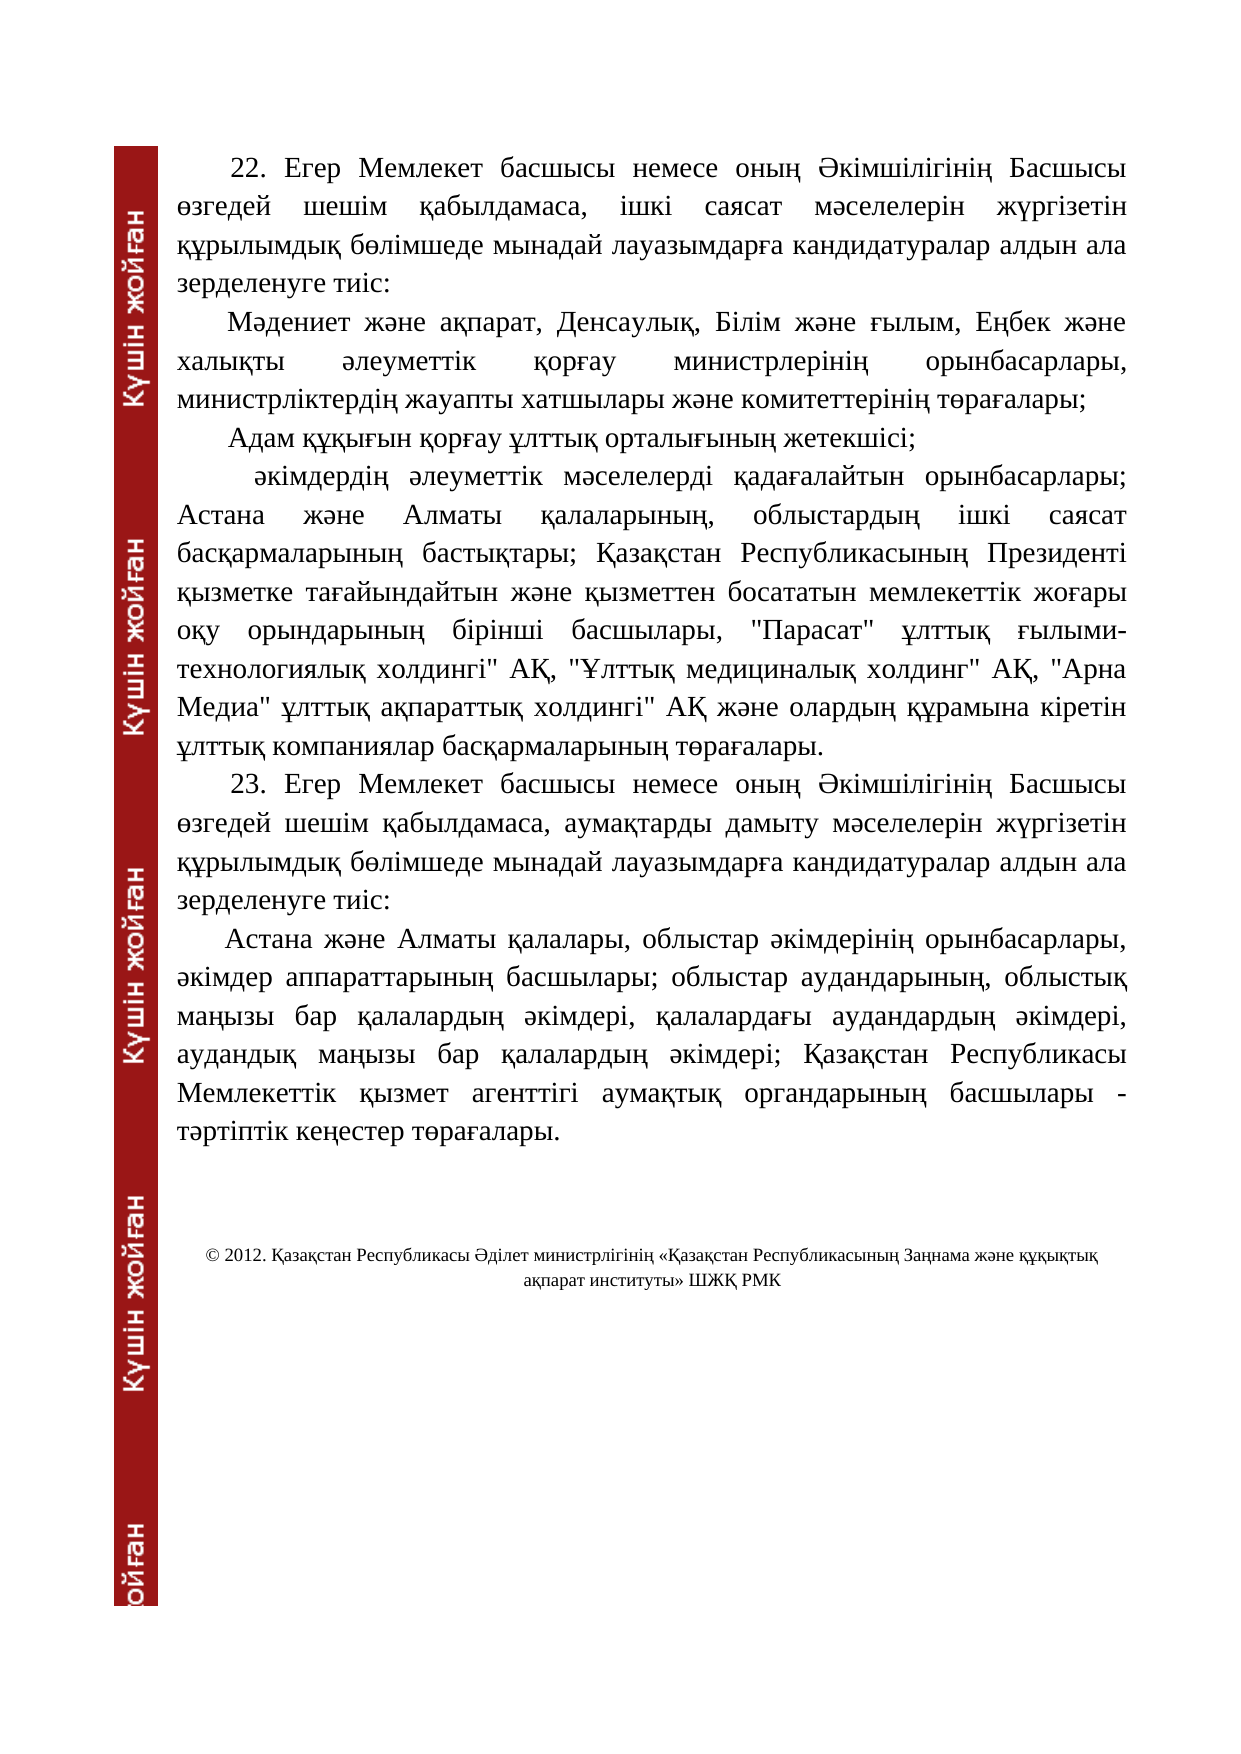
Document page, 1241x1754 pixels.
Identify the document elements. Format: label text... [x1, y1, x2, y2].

text Астана және Алматы қалалары, облыстар әкімдерінің орынбасарлары, әкімдер аппараттарының басшылары; облыстар аудандарының, облыстық маңызы бар қалалардың әкімдері, қалалардағы аудандардың әкімдері, аудандық маңызы бар қалалардың әкімдері; Қазақстан Республикасы Мемлекеттік қызмет агенттігі аумақтық органдарының басшылары - тәртіптік кеңестер төрағалары. [112, 921, 1128, 1147]
text © 2012. Қазақстан Республикасы Әділет министрлігінің «Қазақстан Республикасының Заңнама және құқықтық ақпарат институты» ШЖҚ РМК [112, 1244, 1128, 1290]
picture [114, 762, 158, 767]
text әкімдердің әлеуметтік мәселелерді қадағалайтын орынбасарлары; Астана және Алматы қалаларының, облыстардың ішкі саясат басқармаларының бастықтары; Қазақстан Республикасының Президенті қызметке тағайындайтын және қызметтен босататын мемлекеттік жоғары оқу орындарының бірінші басшылары, "Парасат" ұлттық ғылыми-технологиялық холдингі" АҚ, "Ұлттық медициналық холдинг" АҚ, "Арна Медиа" ұлттық ақпараттық холдингі" АҚ және олардың құрамына кіретін ұлттық компаниялар басқармаларының төрағалары. [112, 458, 1128, 762]
picture [114, 146, 158, 150]
text Мәдениет және ақпарат, Денсаулық, Білім және ғылым, Еңбек және халықты әлеуметтік қорғау министрлерінің орынбасарлары, министрліктердің жауапты хатшылары және комитеттерінің төрағалары; [112, 304, 1128, 415]
picture [114, 453, 158, 458]
picture [114, 1147, 158, 1244]
text Адам құқығын қорғау ұлттық орталығының жетекшісі; [112, 420, 1128, 453]
picture [114, 415, 158, 420]
text 23. Егер Мемлекет басшысы немесе оның Әкімшілігінің Басшысы өзгедей шешім қабылдамаса, аумақтарды дамыту мәселелерін жүргізетін құрылымдық бөлімшеде мынадай лауазымдарға кандидатуралар алдын ала зерделенуге тиіс: [112, 767, 1128, 916]
picture [114, 916, 158, 921]
picture [114, 1290, 158, 1606]
picture [114, 299, 158, 304]
text 22. Егер Мемлекет басшысы немесе оның Әкімшілігінің Басшысы өзгедей шешім қабылдамаса, ішкі саясат мәселелерін жүргізетін құрылымдық бөлімшеде мынадай лауазымдарға кандидатуралар алдын ала зерделенуге тиіс: [112, 150, 1128, 299]
